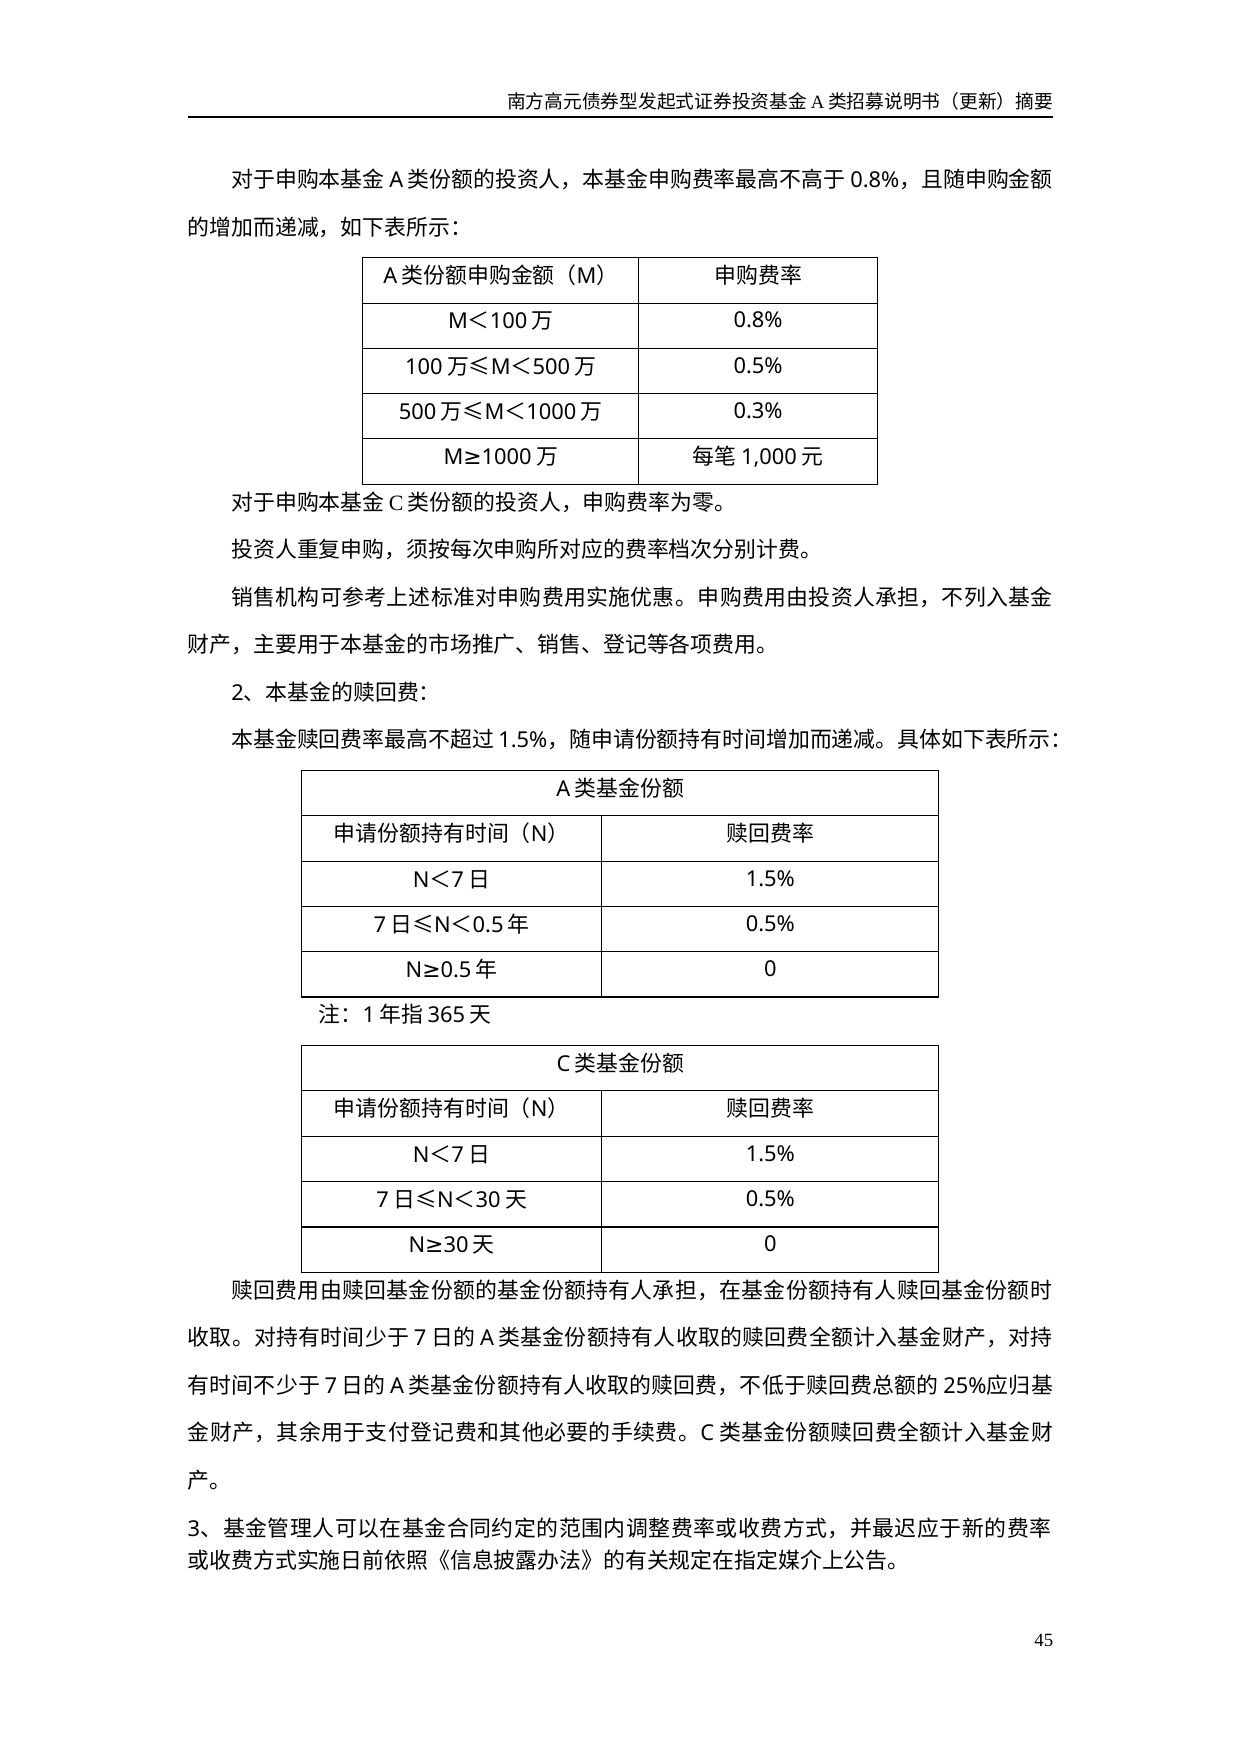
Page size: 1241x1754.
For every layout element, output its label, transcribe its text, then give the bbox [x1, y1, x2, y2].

table_header 申购费率 [639, 258, 877, 302]
text 本基金赎回费率最高不超过1.5%，随申请份额持有时间增加而递减。具体如下表所示： [187, 722, 1053, 754]
text 2、本基金的赎回费： [187, 675, 1053, 706]
table_cell 0 [602, 952, 938, 996]
text 投资人重复申购，须按每次申购所对应的费率档次分别计费。 [187, 532, 1053, 564]
text 对于申购本基金A类份额的投资人，本基金申购费率最高不高于0.8%，且随申购金额的增加而递减，如下表所示： [187, 162, 1053, 241]
table_cell 500万≤M＜1000万 [363, 394, 638, 438]
table_cell 0.3% [639, 394, 877, 438]
table_cell 0.5% [602, 907, 938, 951]
table_cell 7日≤N＜30天 [302, 1182, 601, 1226]
table_cell N＜7日 [302, 862, 601, 906]
table_cell M≥1000万 [363, 439, 638, 484]
text 赎回费用由赎回基金份额的基金份额持有人承担，在基金份额持有人赎回基金份额时收取。对持有时间少于7日的A类基金份额持有人收取的赎回费全额计入基金财产，对持有时间不少于7日的A类基金份额持有人收取的赎回费，不低于赎回费总额的25%应归基金财产，其余用于支付登记费和其他必要的手续费。C类基金份额赎回费全额计入基金财产。 [187, 1273, 1053, 1495]
table_cell M＜100万 [363, 304, 638, 348]
table_cell 申请份额持有时间（N） [302, 1091, 601, 1136]
table_cell 0.5% [602, 1182, 938, 1226]
table_cell 100万≤M＜500万 [363, 349, 638, 393]
table_cell 1.5% [602, 862, 938, 906]
table_cell 0.8% [639, 304, 877, 348]
table_cell 赎回费率 [602, 816, 938, 861]
table_cell N＜7日 [302, 1137, 601, 1181]
table_cell 申请份额持有时间（N） [302, 816, 601, 861]
table_header A类基金份额 [302, 771, 938, 815]
table_cell 1.5% [602, 1137, 938, 1181]
table_cell N≥30天 [302, 1228, 601, 1272]
text 销售机构可参考上述标准对申购费用实施优惠。申购费用由投资人承担，不列入基金财产，主要用于本基金的市场推广、销售、登记等各项费用。 [187, 580, 1053, 659]
table_header C类基金份额 [302, 1046, 938, 1090]
text 注：1年指365天 [187, 997, 1053, 1029]
table_cell 0.5% [639, 349, 877, 393]
text 对于申购本基金C类份额的投资人，申购费率为零。 [187, 485, 1053, 516]
table_cell 7日≤N＜0.5年 [302, 907, 601, 951]
table_cell 0 [602, 1228, 938, 1272]
table_cell N≥0.5年 [302, 952, 601, 996]
table_header A类份额申购金额（M） [363, 258, 638, 302]
text 3、基金管理人可以在基金合同约定的范围内调整费率或收费方式，并最迟应于新的费率或收费方式实施日前依照《信息披露办法》的有关规定在指定媒介上公告。 [187, 1511, 1053, 1576]
table_cell 赎回费率 [602, 1091, 938, 1136]
table_cell 每笔1,000元 [639, 439, 877, 484]
